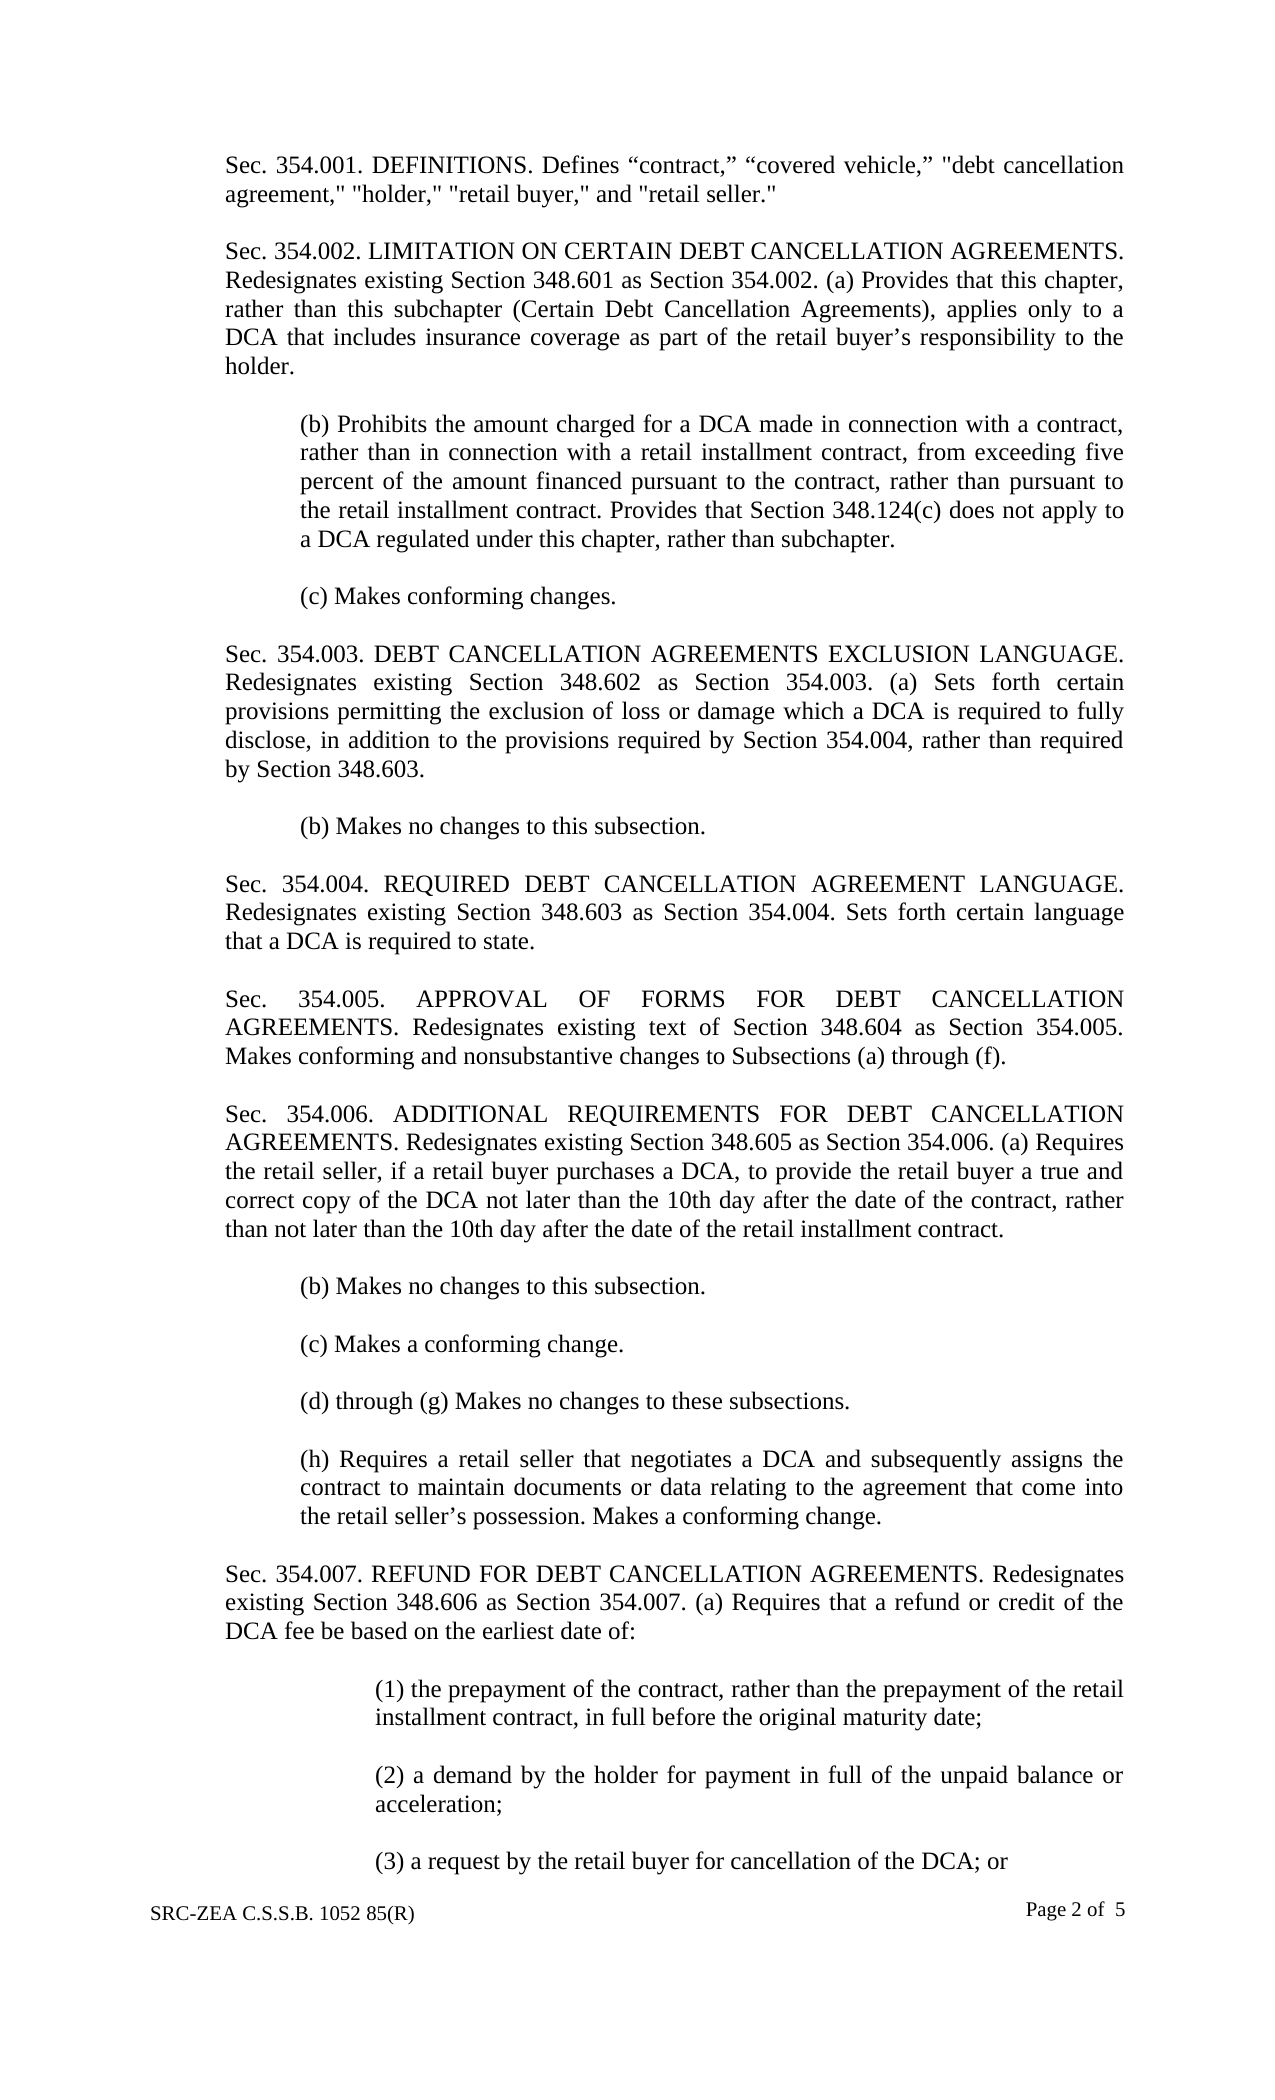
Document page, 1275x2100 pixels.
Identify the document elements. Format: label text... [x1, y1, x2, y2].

text (3) a request by the retail buyer for cancellation of the DCA; or [375, 1846, 1125, 1875]
text Sec. 354.007. REFUND FOR DEBT CANCELLATION AGREEMENTS. Redesignates existing Section 348.606 as Section 354.007. (a) Requires that a refund or credit of the DCA fee be based on the earliest date of: [225, 1559, 1125, 1645]
text (c) Makes a conforming change. [300, 1329, 1125, 1357]
text Sec. 354.001. DEFINITIONS. Defines “contract,” “covered vehicle,” "debt cancellation agreement," "holder," "retail buyer," and "retail seller." [225, 150, 1125, 207]
text (d) through (g) Makes no changes to these subsections. [300, 1386, 1125, 1415]
text (b) Makes no changes to this subsection. [300, 811, 1125, 840]
text Sec. 354.005. APPROVAL OF FORMS FOR DEBT CANCELLATION AGREEMENTS. Redesignates existing text of Section 348.604 as Section 354.005. Makes conforming and nonsubstantive changes to Subsections (a) through (f). [225, 984, 1125, 1070]
text (2) a demand by the holder for payment in full of the unpaid balance or acceleration; [375, 1760, 1125, 1817]
text (b) Makes no changes to this subsection. [300, 1271, 1125, 1300]
text (c) Makes conforming changes. [300, 581, 1125, 610]
text (b) Prohibits the amount charged for a DCA made in connection with a contract, rather than in connection with a retail installment contract, from exceeding five percent of the amount financed pursuant to the contract, rather than pursuant to the retail installment contract. Provides that Section 348.124(c) does not apply to a DCA regulated under this chapter, rather than subchapter. [300, 409, 1125, 552]
text Sec. 354.002. LIMITATION ON CERTAIN DEBT CANCELLATION AGREEMENTS. Redesignates existing Section 348.601 as Section 354.002. (a) Provides that this chapter, rather than this subchapter (Certain Debt Cancellation Agreements), applies only to a DCA that includes insurance coverage as part of the retail buyer’s responsibility to the holder. [225, 236, 1125, 380]
text Sec. 354.004. REQUIRED DEBT CANCELLATION AGREEMENT LANGUAGE. Redesignates existing Section 348.603 as Section 354.004. Sets forth certain language that a DCA is required to state. [225, 869, 1125, 955]
text (h) Requires a retail seller that negotiates a DCA and subsequently assigns the contract to maintain documents or data relating to the agreement that come into the retail seller’s possession. Makes a conforming change. [300, 1444, 1125, 1530]
text Sec. 354.006. ADDITIONAL REQUIREMENTS FOR DEBT CANCELLATION AGREEMENTS. Redesignates existing Section 348.605 as Section 354.006. (a) Requires the retail seller, if a retail buyer purchases a DCA, to provide the retail buyer a true and correct copy of the DCA not later than the 10th day after the date of the contract, rather than not later than the 10th day after the date of the retail installment contract. [225, 1099, 1125, 1242]
text (1) the prepayment of the contract, rather than the prepayment of the retail installment contract, in full before the original maturity date; [375, 1674, 1125, 1731]
text Sec. 354.003. DEBT CANCELLATION AGREEMENTS EXCLUSION LANGUAGE. Redesignates existing Section 348.602 as Section 354.003. (a) Sets forth certain provisions permitting the exclusion of loss or damage which a DCA is required to fully disclose, in addition to the provisions required by Section 354.004, rather than required by Section 348.603. [225, 639, 1125, 782]
